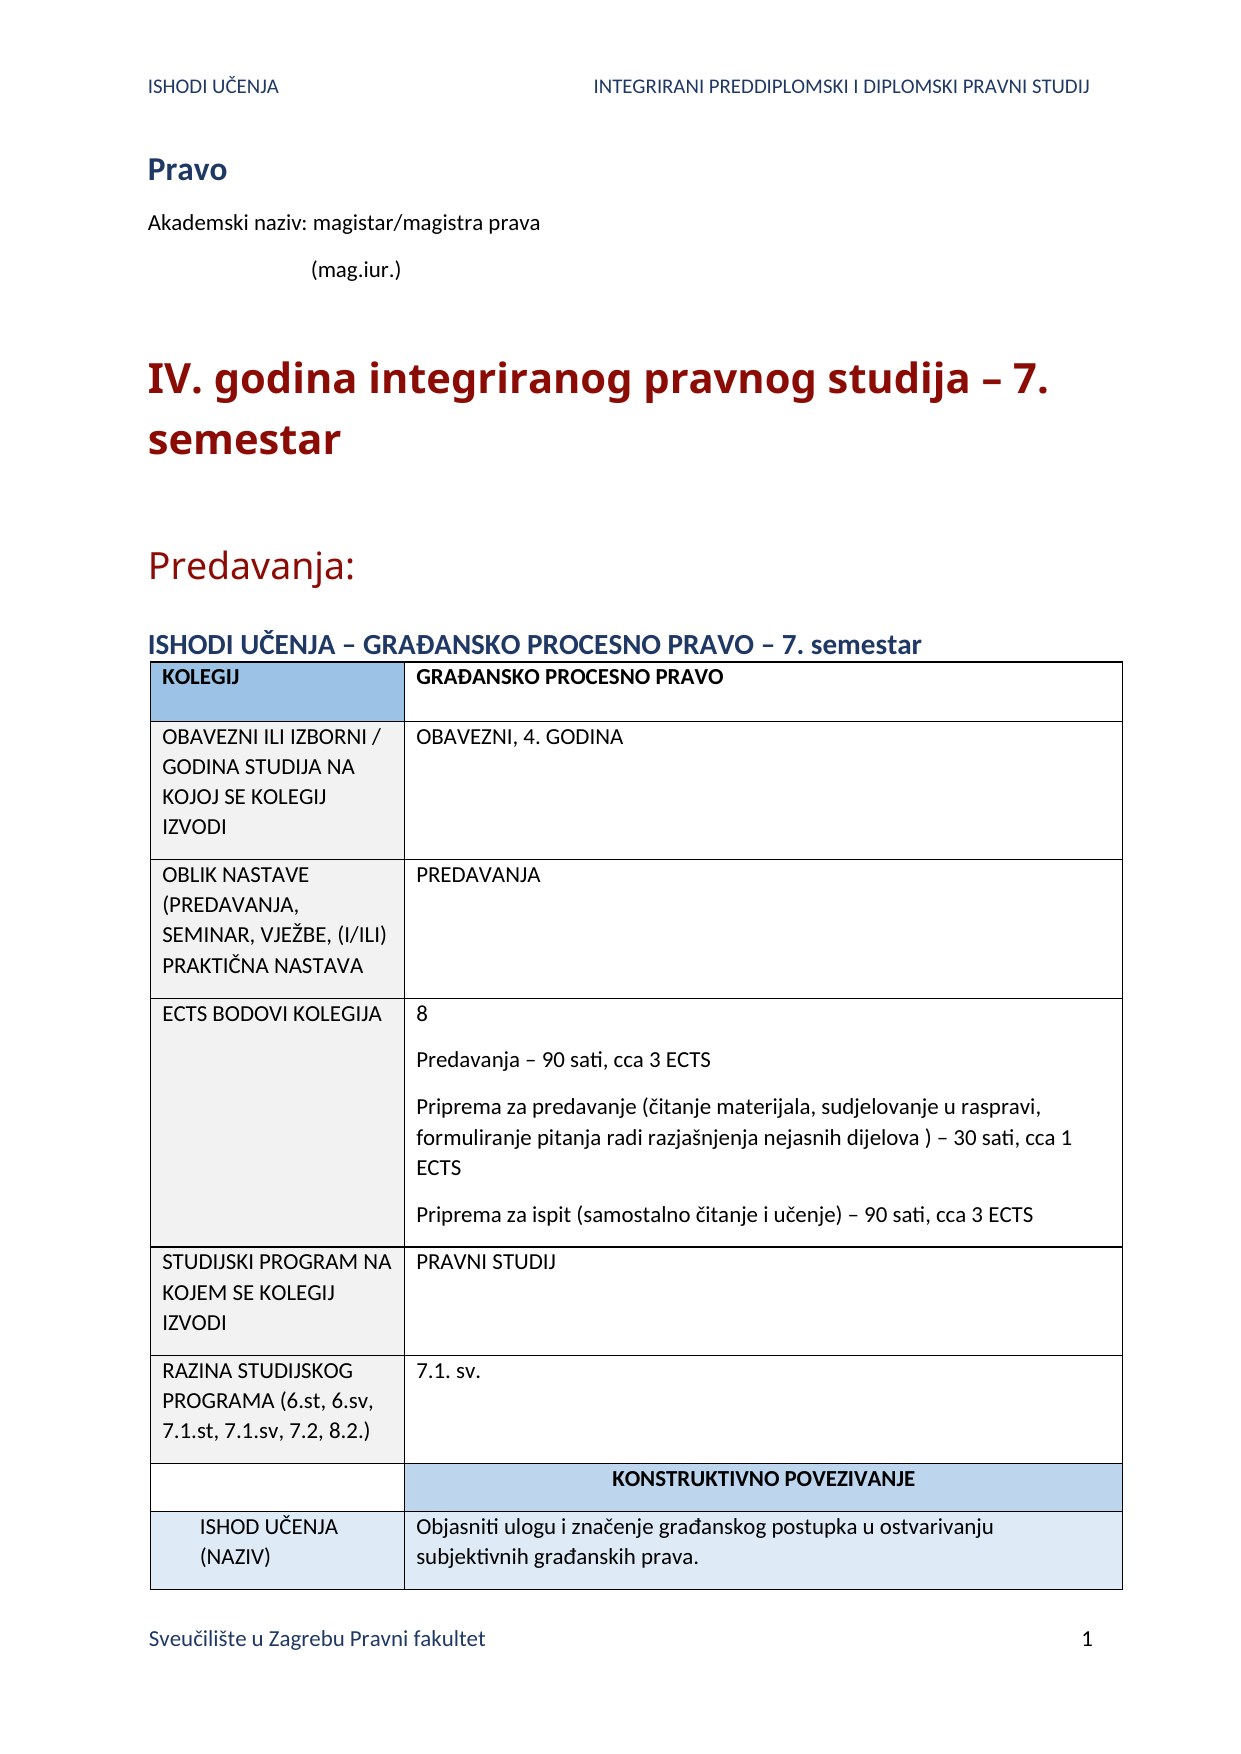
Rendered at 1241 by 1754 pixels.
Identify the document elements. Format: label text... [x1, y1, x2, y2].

table_cell 8 Predavanja – 90 sati, cca 3 ECTS Priprema za predavanje (čitanje materijala, sudjelovanje u raspravi, formuliranje pitanja radi razjašnjenja nejasnih dijelova ) – 30 sati, cca 1 ECTS Priprema za ispit (samostalno čitanje i učenje) – 90 sati, cca 3 ECTS [405, 999, 1122, 1246]
table_cell ISHOD UČENJA (NAZIV) [151, 1512, 404, 1589]
text Pravo [148, 148, 1093, 188]
table_cell RAZINA STUDIJSKOG PROGRAMA (6.st, 6.sv, 7.1.st, 7.1.sv, 7.2, 8.2.) [151, 1356, 404, 1463]
table_cell PRAVNI STUDIJ [405, 1248, 1122, 1355]
text (mag.iur.) [221, 255, 1093, 283]
table_cell ECTS BODOVI KOLEGIJA [151, 999, 404, 1246]
table_cell STUDIJSKI PROGRAM NA KOJEM SE KOLEGIJ IZVODI [151, 1248, 404, 1355]
table_cell Objasniti ulogu i značenje građanskog postupka u ostvarivanju subjektivnih građanskih prava. [405, 1512, 1122, 1589]
table_cell OBAVEZNI, 4. GODINA [405, 722, 1122, 859]
table_header KOLEGIJ [151, 663, 404, 721]
table_cell PREDAVANJA [405, 860, 1122, 998]
table_header GRAĐANSKO PROCESNO PRAVO [405, 663, 1122, 721]
table_cell KONSTRUKTIVNO POVEZIVANJE [405, 1464, 1122, 1511]
text Predavanja: [148, 539, 1093, 590]
table_cell OBLIK NASTAVE (PREDAVANJA, SEMINAR, VJEŽBE, (I/ILI) PRAKTIČNA NASTAVA [151, 860, 404, 998]
text ISHODI UČENJA – GRAĐANSKO PROCESNO PRAVO – 7. semestar [148, 626, 1093, 661]
table_cell 7.1. sv. [405, 1356, 1122, 1463]
table_cell OBAVEZNI ILI IZBORNI / GODINA STUDIJA NA KOJOJ SE KOLEGIJ IZVODI [151, 722, 404, 859]
text IV. godina integriranog pravnog studija – 7. semestar [148, 349, 1093, 467]
text Akademski naziv: magistar/magistra prava [148, 208, 1093, 236]
table_cell [151, 1464, 404, 1511]
